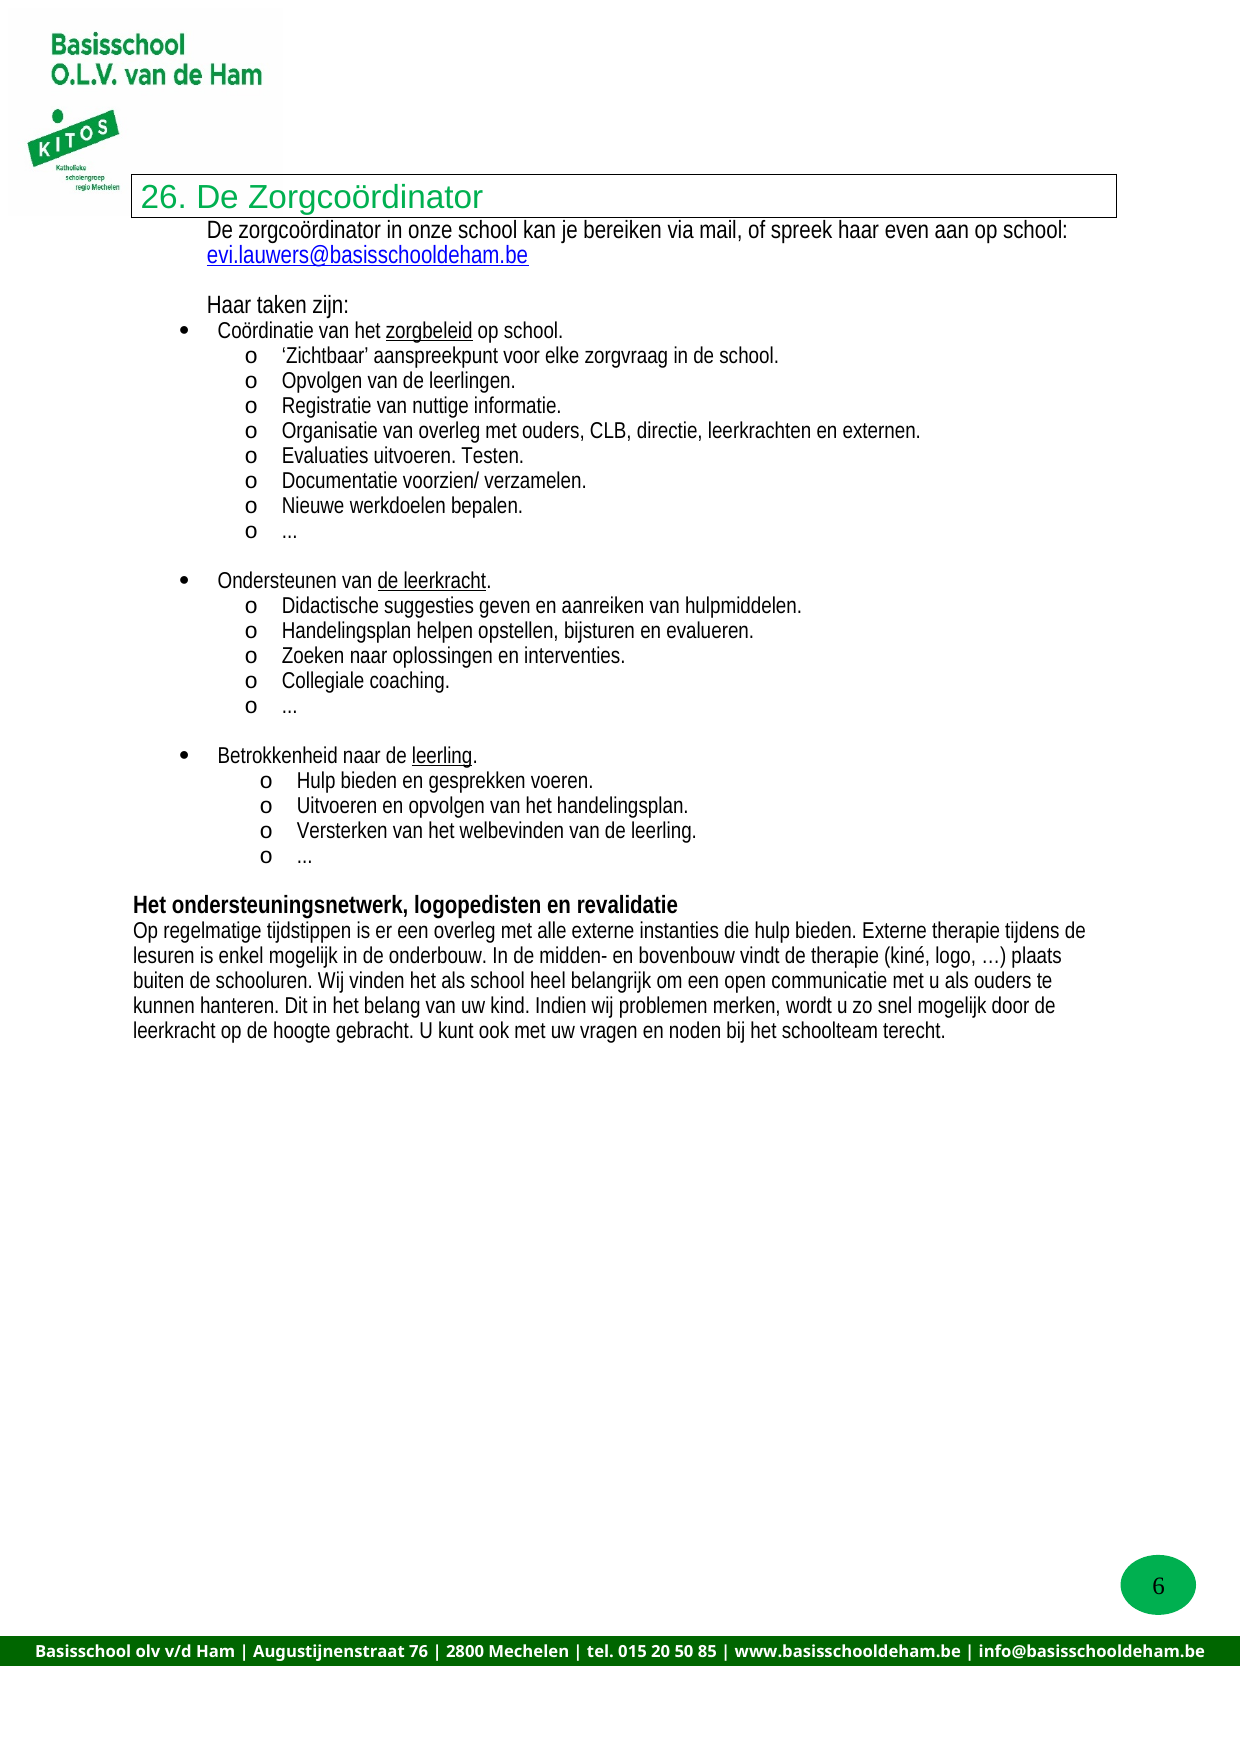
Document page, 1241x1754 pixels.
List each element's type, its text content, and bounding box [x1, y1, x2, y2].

text Op regelmatige tijdstippen is er een overleg met alle externe instanties die hulp bieden. Externe therapie tijdens de lesuren is enkel mogelijk in de onderbouw. In de midden- en bovenbouw vindt de therapie (kiné, logo, …) plaats buiten de schooluren. Wij vinden het als school heel belangrijk om een open communicatie met u als ouders te kunnen hanteren. Dit in het belang van uw kind. Indien wij problemen merken, wordt u zo snel mogelijk door de leerkracht op de hoogte gebracht. U kunt ook met uw vragen en noden bij het schoolteam terecht. [133, 918, 1107, 1043]
list Nieuwe werkdoelen bepalen. [244, 493, 1107, 518]
list ... [259, 843, 1107, 893]
list 26. De Zorgcoördinator [132, 175, 1116, 217]
text Haar taken zijn: [207, 293, 1107, 318]
list Coördinatie van het zorgbeleid op school. [180, 318, 1107, 343]
list ... [244, 518, 1107, 543]
list Registratie van nuttige informatie. [244, 393, 1107, 418]
list Collegiale coaching. [244, 668, 1107, 693]
text De zorgcoördinator in onze school kan je bereiken via mail, of spreek haar even aan op school: [207, 218, 1107, 243]
list Versterken van het welbevinden van de leerling. [259, 818, 1107, 843]
list Didactische suggesties geven en aanreiken van hulpmiddelen. [244, 593, 1107, 618]
text evi.lauwers@basisschooldeham.be [207, 243, 1107, 268]
list Documentatie voorzien/ verzamelen. [244, 468, 1107, 493]
picture [7, 8, 283, 216]
list Hulp bieden en gesprekken voeren. [259, 768, 1107, 793]
list Handelingsplan helpen opstellen, bijsturen en evalueren. [244, 618, 1107, 643]
list Organisatie van overleg met ouders, CLB, directie, leerkrachten en externen. [244, 418, 1107, 443]
list ... [244, 693, 1107, 718]
list Evaluaties uitvoeren. Testen. [244, 443, 1107, 468]
list Betrokkenheid naar de leerling. [180, 743, 1107, 768]
list Ondersteunen van de leerkracht. [180, 568, 1107, 593]
list ‘Zichtbaar’ aanspreekpunt voor elke zorgvraag in de school. [244, 343, 1107, 368]
list Uitvoeren en opvolgen van het handelingsplan. [259, 793, 1107, 818]
list Opvolgen van de leerlingen. [244, 368, 1107, 393]
list Zoeken naar oplossingen en interventies. [244, 643, 1107, 668]
text Het ondersteuningsnetwerk, logopedisten en revalidatie [133, 893, 1107, 918]
